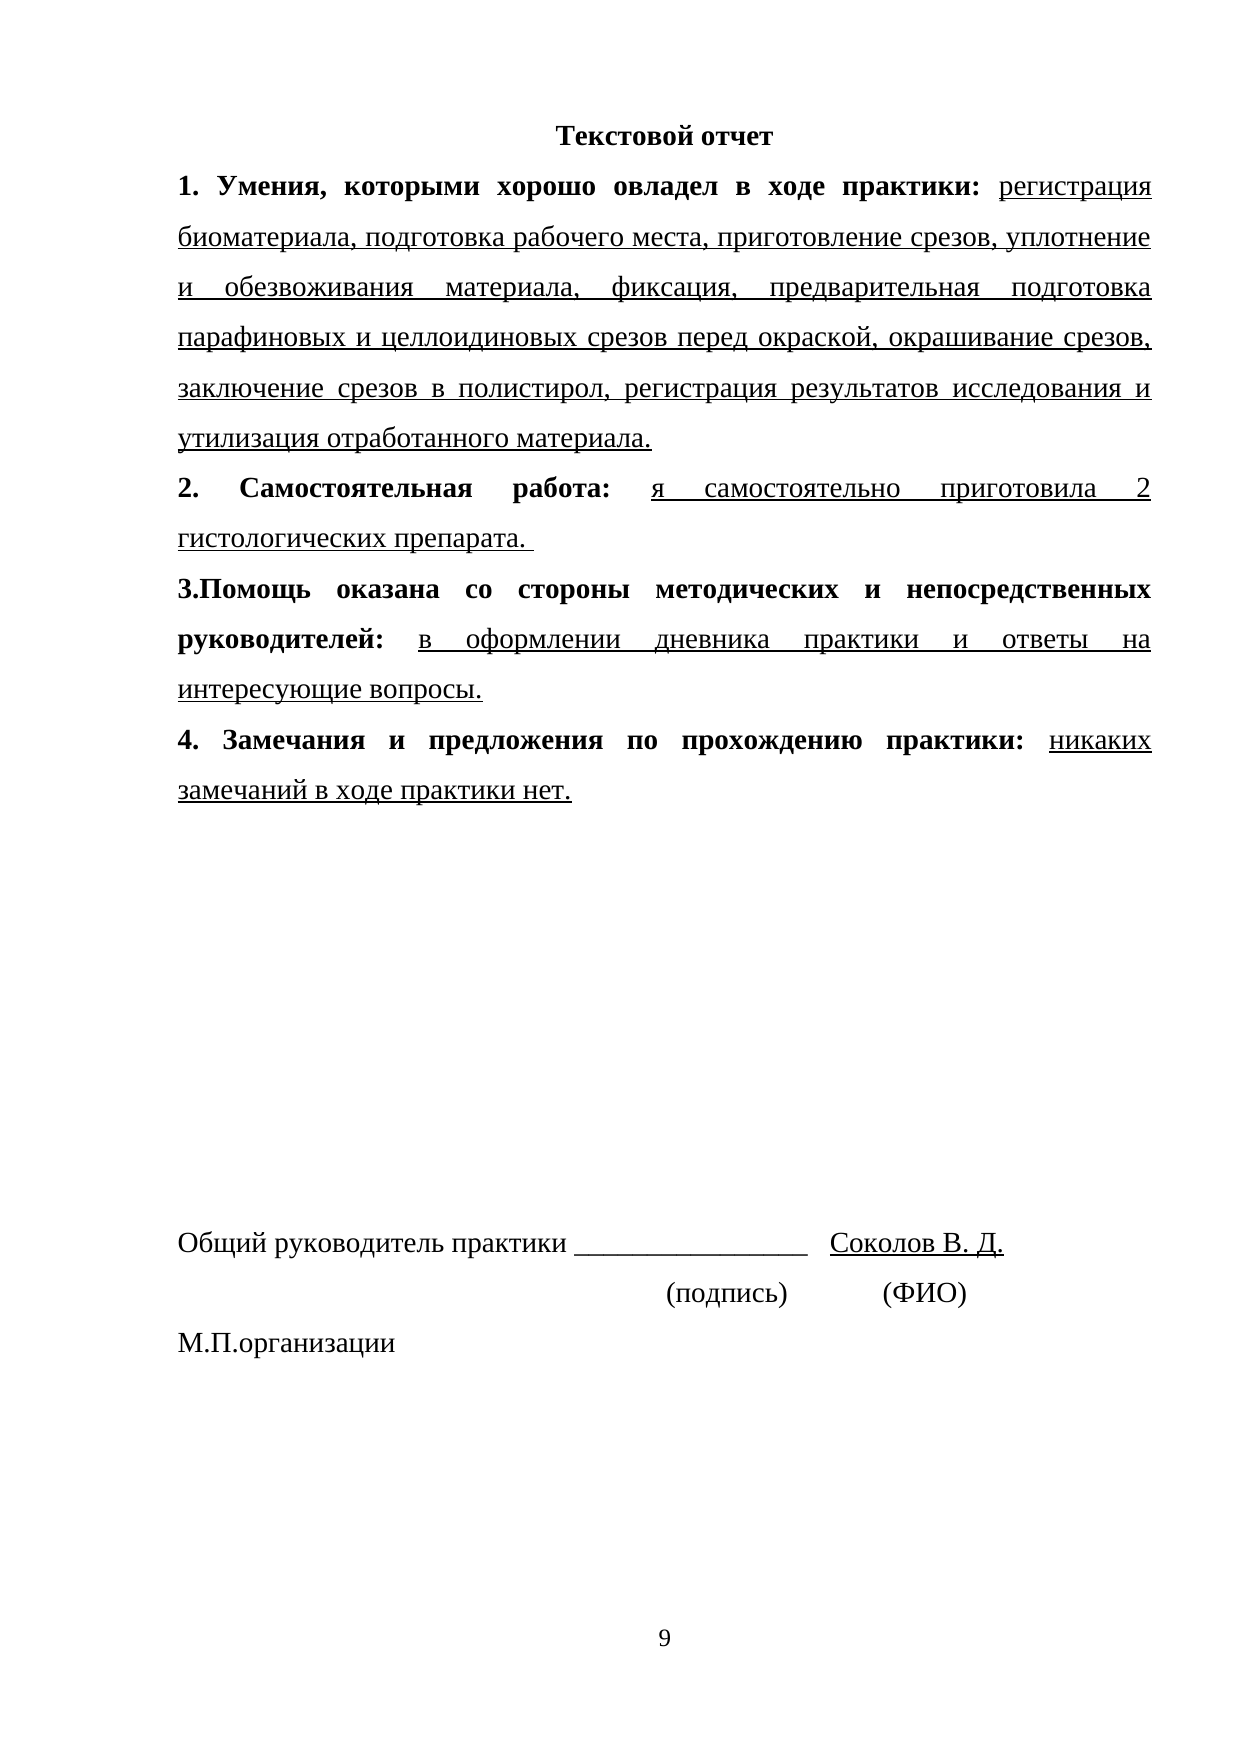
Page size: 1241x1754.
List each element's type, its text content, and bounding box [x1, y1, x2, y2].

text 1. Умения, которыми хорошо овладел в ходе практики: регистрация биоматериала, подготовка рабочего места, приготовление срезов, уплотнение и обезвоживания материала, фиксация, предварительная подготовка парафиновых и целлоидиновых срезов перед окраской, окрашивание срезов, заключение срезов в полистирол, регистрация результатов исследования и утилизация отработанного материала. [177, 400, 1152, 453]
text 4. Замечания и предложения по прохождению практики: никаких замечаний в ходе практики нет. [177, 722, 1152, 806]
text 2. Самостоятельная работа: я самостоятельно приготовила 2 гистологических препарата. [177, 470, 1152, 554]
text 3.Помощь оказана со стороны методических и непосредственных руководителей: в оформлении дневника практики и ответы на интересующие вопросы. [177, 571, 1152, 705]
text Общий руководитель практики ________________ Соколов В. Д. [177, 1225, 1152, 1258]
text М.П.организации [177, 1326, 1152, 1359]
text Текстовой отчет [177, 118, 1152, 152]
text 1. Умения, которыми хорошо овладел в ходе практики: регистрация биоматериала, подготовка рабочего места, приготовление срезов, уплотнение и обезвоживания материала, фиксация, предварительная подготовка парафиновых и целлоидиновых срезов перед окраской, окрашивание срезов, заключение срезов в полистирол, регистрация результатов исследования и утилизация отработанного материала. [177, 299, 1152, 348]
text 1. Умения, которыми хорошо овладел в ходе практики: регистрация биоматериала, подготовка рабочего места, приготовление срезов, уплотнение и обезвоживания материала, фиксация, предварительная подготовка парафиновых и целлоидиновых срезов перед окраской, окрашивание срезов, заключение срезов в полистирол, регистрация результатов исследования и утилизация отработанного материала. [177, 349, 1152, 399]
text (подпись) (ФИО) [177, 1275, 1152, 1309]
text 1. Умения, которыми хорошо овладел в ходе практики: регистрация биоматериала, подготовка рабочего места, приготовление срезов, уплотнение и обезвоживания материала, фиксация, предварительная подготовка парафиновых и целлоидиновых срезов перед окраской, окрашивание срезов, заключение срезов в полистирол, регистрация результатов исследования и утилизация отработанного материала. [177, 168, 1152, 298]
